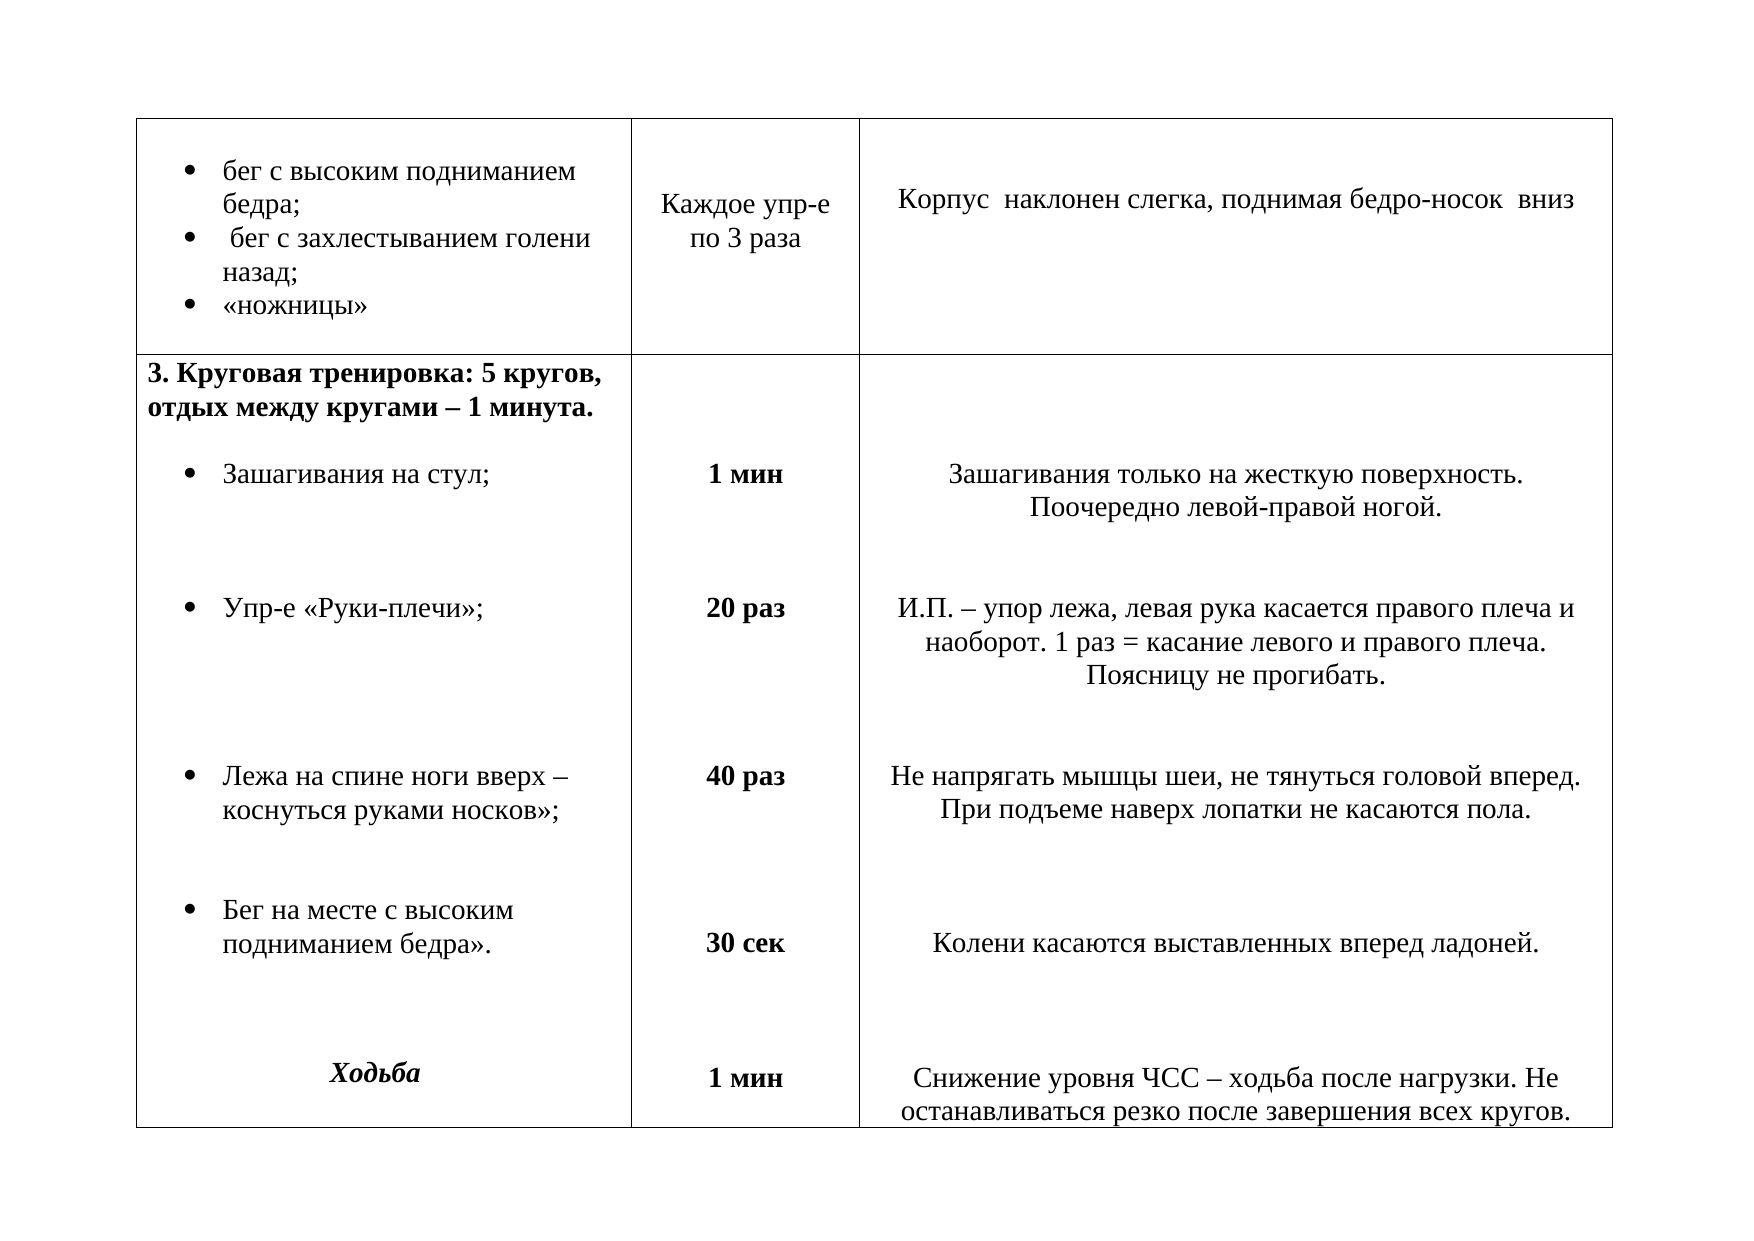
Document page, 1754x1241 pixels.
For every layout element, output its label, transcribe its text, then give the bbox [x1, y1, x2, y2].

table_cell 3. Круговая тренировка: 5 кругов, отдых между кругами – 1 минута. Зашагивания на стул; Упр-е «Руки-плечи»; Лежа на спине ноги вверх – коснуться руками носков»; Бег на месте с высоким подниманием бедра». Ходьба [137, 355, 631, 1127]
table_cell 1 мин 20 раз 40 раз 30 сек 1 мин [632, 355, 859, 1127]
table_cell Зашагивания только на жесткую поверхность. Поочередно левой-правой ногой. И.П. – упор лежа, левая рука касается правого плеча и наоборот. 1 раз = касание левого и правого плеча. Поясницу не прогибать. Не напрягать мышцы шеи, не тянуться головой вперед. При подъеме наверх лопатки не касаются пола. Колени касаются выставленных вперед ладоней. Снижение уровня ЧСС – ходьба после нагрузки. Не останавливаться резко после завершения всех кругов. [860, 355, 1612, 1127]
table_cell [632, 119, 859, 354]
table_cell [860, 119, 1612, 354]
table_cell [137, 119, 631, 354]
